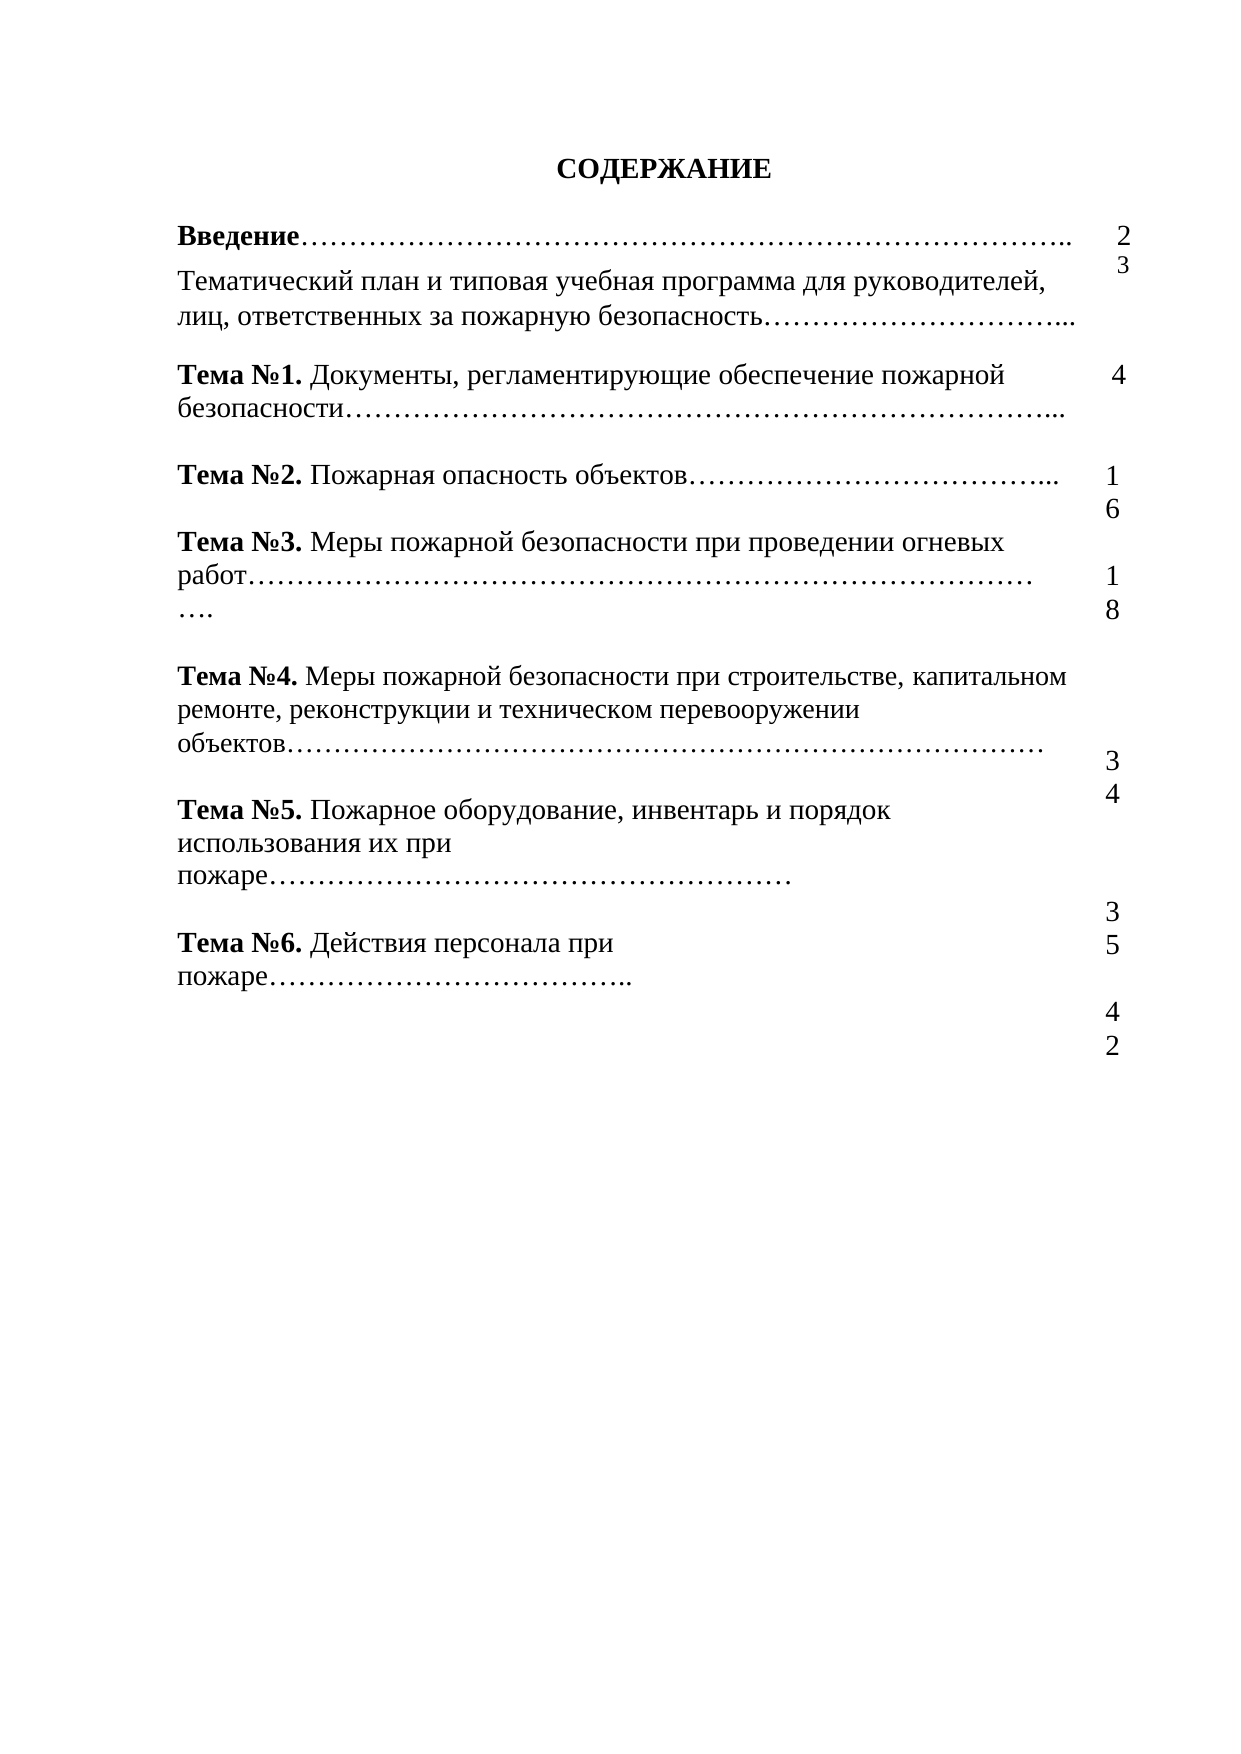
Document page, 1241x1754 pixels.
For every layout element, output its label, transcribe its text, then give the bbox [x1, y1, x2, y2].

text 16 [1105, 458, 1134, 525]
text Тема №4. Меры пожарной безопасности при строительстве, капитальном ремонте, реконструкции и техническом перевооружении объектов……………………………………………………………………… [177, 659, 1070, 758]
text Введение…………………………………………………………………….. 2 [177, 218, 1134, 252]
text Тема №1. Документы, регламентирующие обеспечение пожарной [177, 357, 1070, 391]
text Тема №2. Пожарная опасность объектов………………………………... [177, 457, 1070, 491]
text 35 [1105, 894, 1134, 961]
text Тема №3. Меры пожарной безопасности при проведении огневых работ…………………………………………………………………………. [177, 526, 1063, 624]
text Тема №5. Пожарное оборудование, инвентарь и порядок использования их при пожаре……………………………………………… [177, 793, 1068, 891]
text лиц, ответственных за пожарную безопасность…………………………... [177, 300, 1134, 331]
text 42 [1105, 994, 1134, 1062]
text 34 [1105, 743, 1134, 810]
text 4 [1111, 357, 1134, 391]
text 18 [1105, 558, 1134, 625]
text Тема №6. Действия персонала при пожаре……………………………….. [177, 925, 1070, 992]
text Тематический план и типовая учебная программа для руководителей, 3 [177, 252, 1134, 300]
text СОДЕРЖАНИЕ [556, 151, 1134, 185]
text безопасности………………………………………………………………... [177, 391, 1070, 424]
